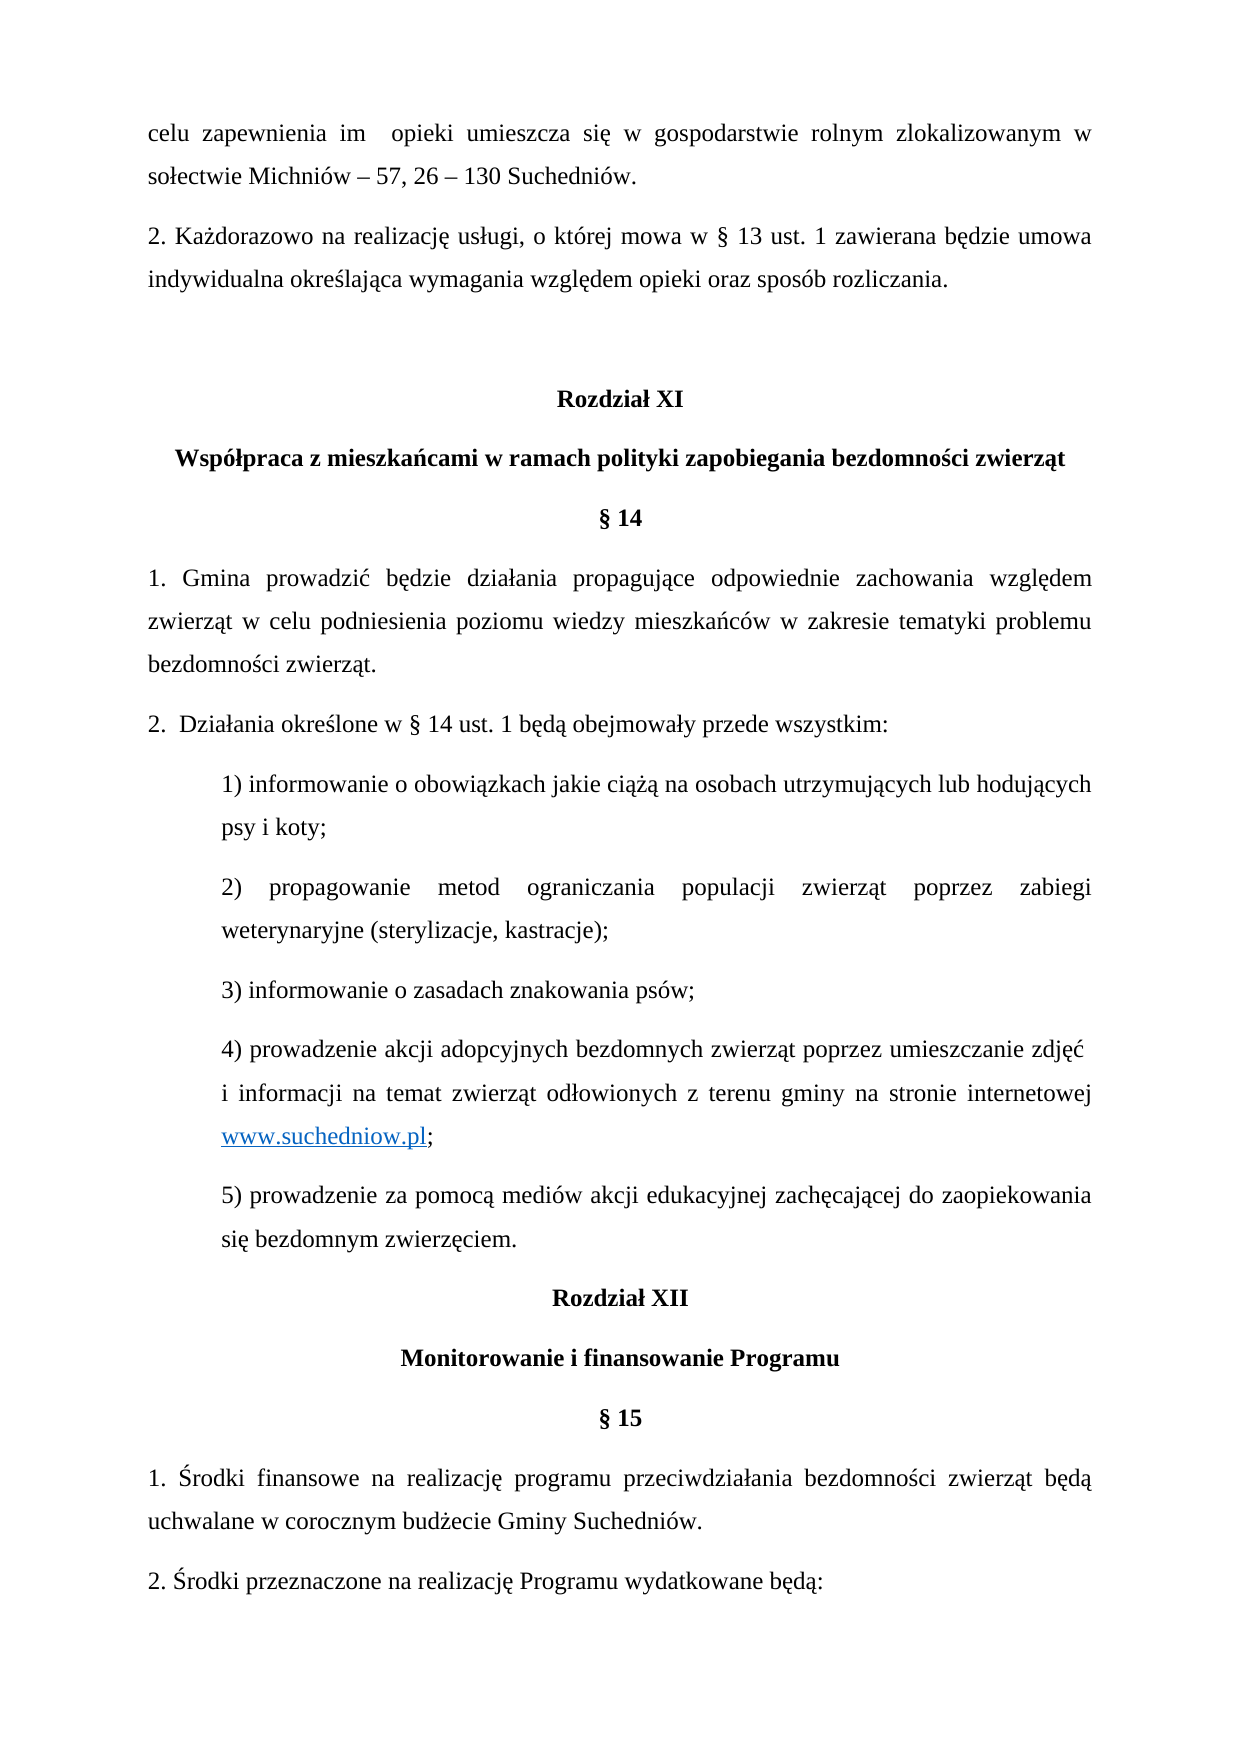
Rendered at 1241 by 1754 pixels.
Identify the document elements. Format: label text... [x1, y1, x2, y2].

text Monitorowanie i finansowanie Programu [148, 1343, 1093, 1372]
text 1. Środki finansowe na realizację programu przeciwdziałania bezdomności zwierząt będą uchwalane w corocznym budżecie Gminy Suchedniów. [148, 1463, 1093, 1535]
text Rozdział XII [148, 1283, 1093, 1312]
text § 15 [148, 1403, 1093, 1432]
text 2. Każdorazowo na realizację usługi, o której mowa w § 13 ust. 1 zawierana będzie umowa indywidualna określająca wymagania względem opieki oraz sposób rozliczania. [148, 221, 1093, 293]
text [148, 118, 1093, 190]
text 2. Środki przeznaczone na realizację Programu wydatkowane będą: [148, 1566, 1093, 1594]
text 1. Gmina prowadzić będzie działania propagujące odpowiednie zachowania względem zwierząt w celu podniesienia poziomu wiedzy mieszkańców w zakresie tematyki problemu bezdomności zwierząt. [148, 563, 1093, 678]
text 2. Działania określone w § 14 ust. 1 będą obejmowały przede wszystkim: [148, 709, 1093, 738]
text 4) prowadzenie akcji adopcyjnych bezdomnych zwierząt poprzez umieszczanie zdjęć i informacji na temat zwierząt odłowionych z terenu gminy na stronie internetowej www.suchedniow.pl; [221, 1034, 1093, 1149]
text 3) informowanie o zasadach znakowania psów; [221, 975, 1093, 1003]
text § 14 [148, 503, 1093, 532]
text Rozdział XI [148, 384, 1093, 412]
text 5) prowadzenie za pomocą mediów akcji edukacyjnej zachęcającej do zaopiekowania się bezdomnym zwierzęciem. [221, 1181, 1093, 1252]
text 1) informowanie o obowiązkach jakie ciążą na osobach utrzymujących lub hodujących psy i koty; [221, 769, 1093, 841]
text Współpraca z mieszkańcami w ramach polityki zapobiegania bezdomności zwierząt [148, 443, 1093, 472]
text 2) propagowanie metod ograniczania populacji zwierząt poprzez zabiegi weterynaryjne (sterylizacje, kastracje); [221, 872, 1093, 944]
